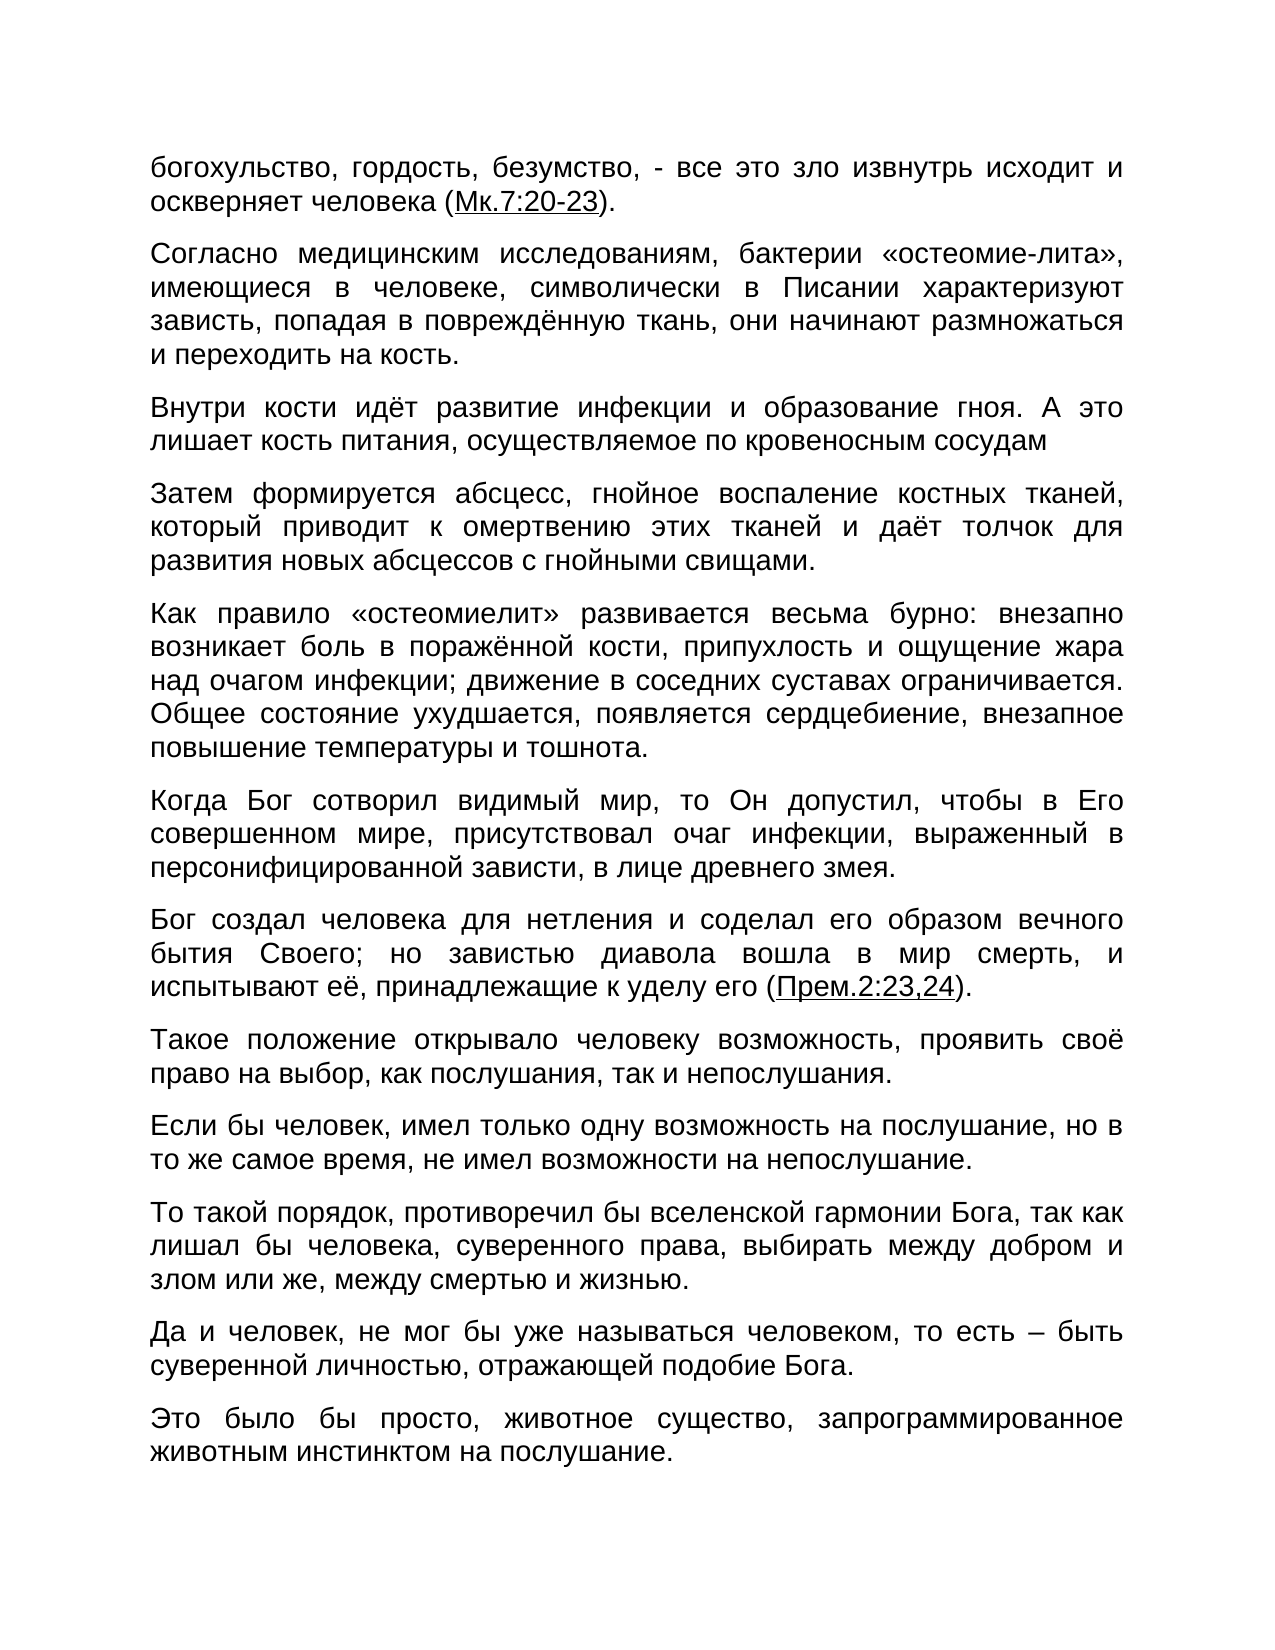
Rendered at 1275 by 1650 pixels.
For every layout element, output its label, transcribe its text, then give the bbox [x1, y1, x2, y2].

text Да и человек, не мог бы уже называться человеком, то есть – быть суверенной личностью, отражающей подобие Бога. [150, 1314, 1125, 1381]
text Если бы человек, имел только одну возможность на послушание, но в то же самое время, не имел возможности на непослушание. [150, 1108, 1125, 1175]
text Бог создал человека для нетления и соделал его образом вечного бытия Своего; но завистью диавола вошла в мир смерть, и испытывают её, принадлежащие к уделу его (Прем.2:23,24). [150, 902, 1125, 1003]
text Согласно медицинским исследованиям, бактерии «остеомие-лита», имеющиеся в человеке, символически в Писании характеризуют зависть, попадая в повреждённую ткань, они начинают размножаться и переходить на кость. [150, 236, 1125, 370]
text То такой порядок, противоречил бы вселенской гармонии Бога, так как лишал бы человека, суверенного права, выбирать между добром и злом или же, между смертью и жизнью. [150, 1194, 1125, 1295]
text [150, 150, 1125, 217]
text Такое положение открывало человеку возможность, проявить своё право на выбор, как послушания, так и непослушания. [150, 1022, 1125, 1089]
text Это было бы просто, животное существо, запрограммированное животным инстинктом на послушание. [150, 1401, 1125, 1468]
text Внутри кости идёт развитие инфекции и образование гноя. А это лишает кость питания, осуществляемое по кровеносным сосудам [150, 389, 1125, 457]
text Когда Бог сотворил видимый мир, то Он допустил, чтобы в Его совершенном мире, присутствовал очаг инфекции, выраженный в персонифицированной зависти, в лице древнего змея. [150, 782, 1125, 883]
text Как правило «остеомиелит» развивается весьма бурно: внезапно возникает боль в поражённой кости, припухлость и ощущение жара над очагом инфекции; движение в соседних суставах ограничивается. Общее состояние ухудшается, появляется сердцебиение, внезапное повышение температуры и тошнота. [150, 596, 1125, 763]
text Затем формируется абсцесс, гнойное воспаление костных тканей, который приводит к омертвению этих тканей и даёт толчок для развития новых абсцессов с гнойными свищами. [150, 476, 1125, 576]
